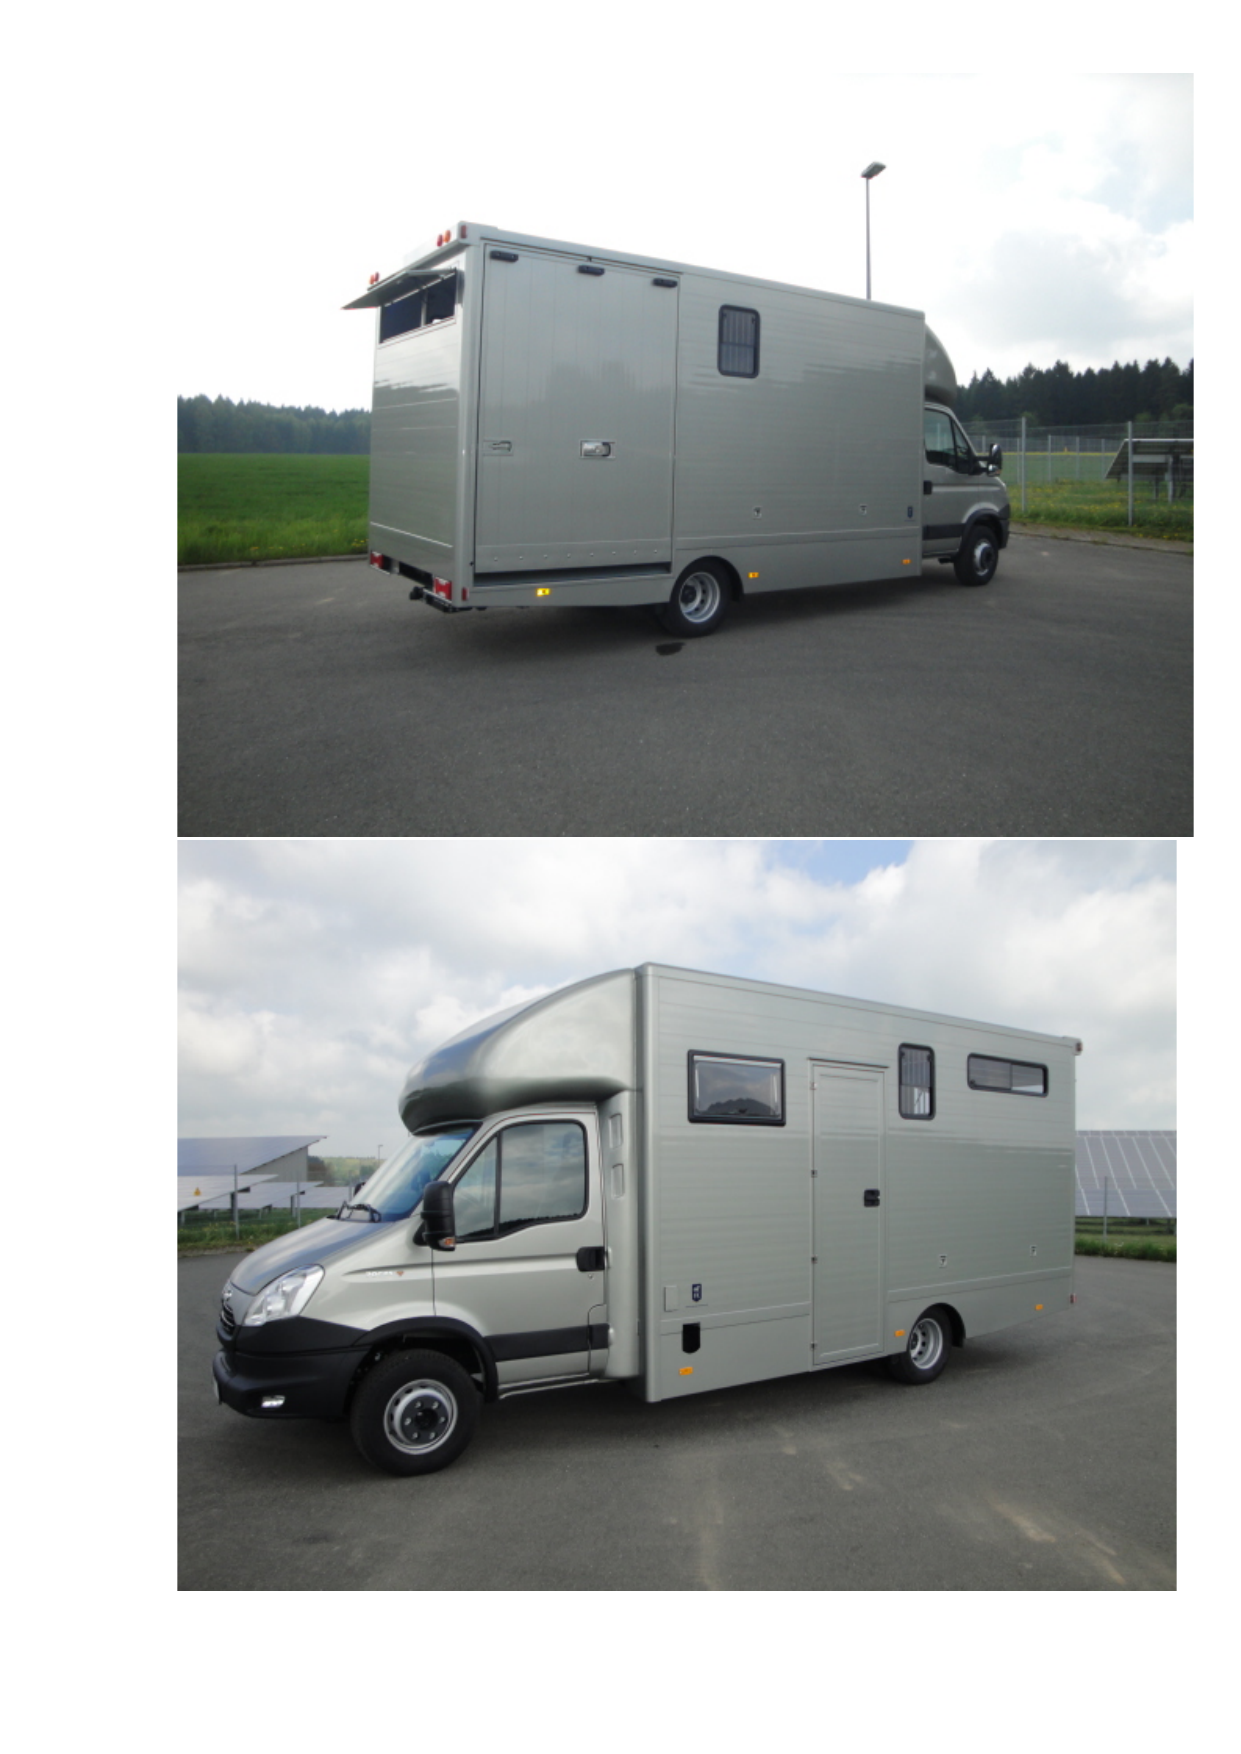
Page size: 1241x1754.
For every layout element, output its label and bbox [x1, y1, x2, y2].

picture [177, 73, 1194, 837]
picture [177, 840, 1177, 1591]
